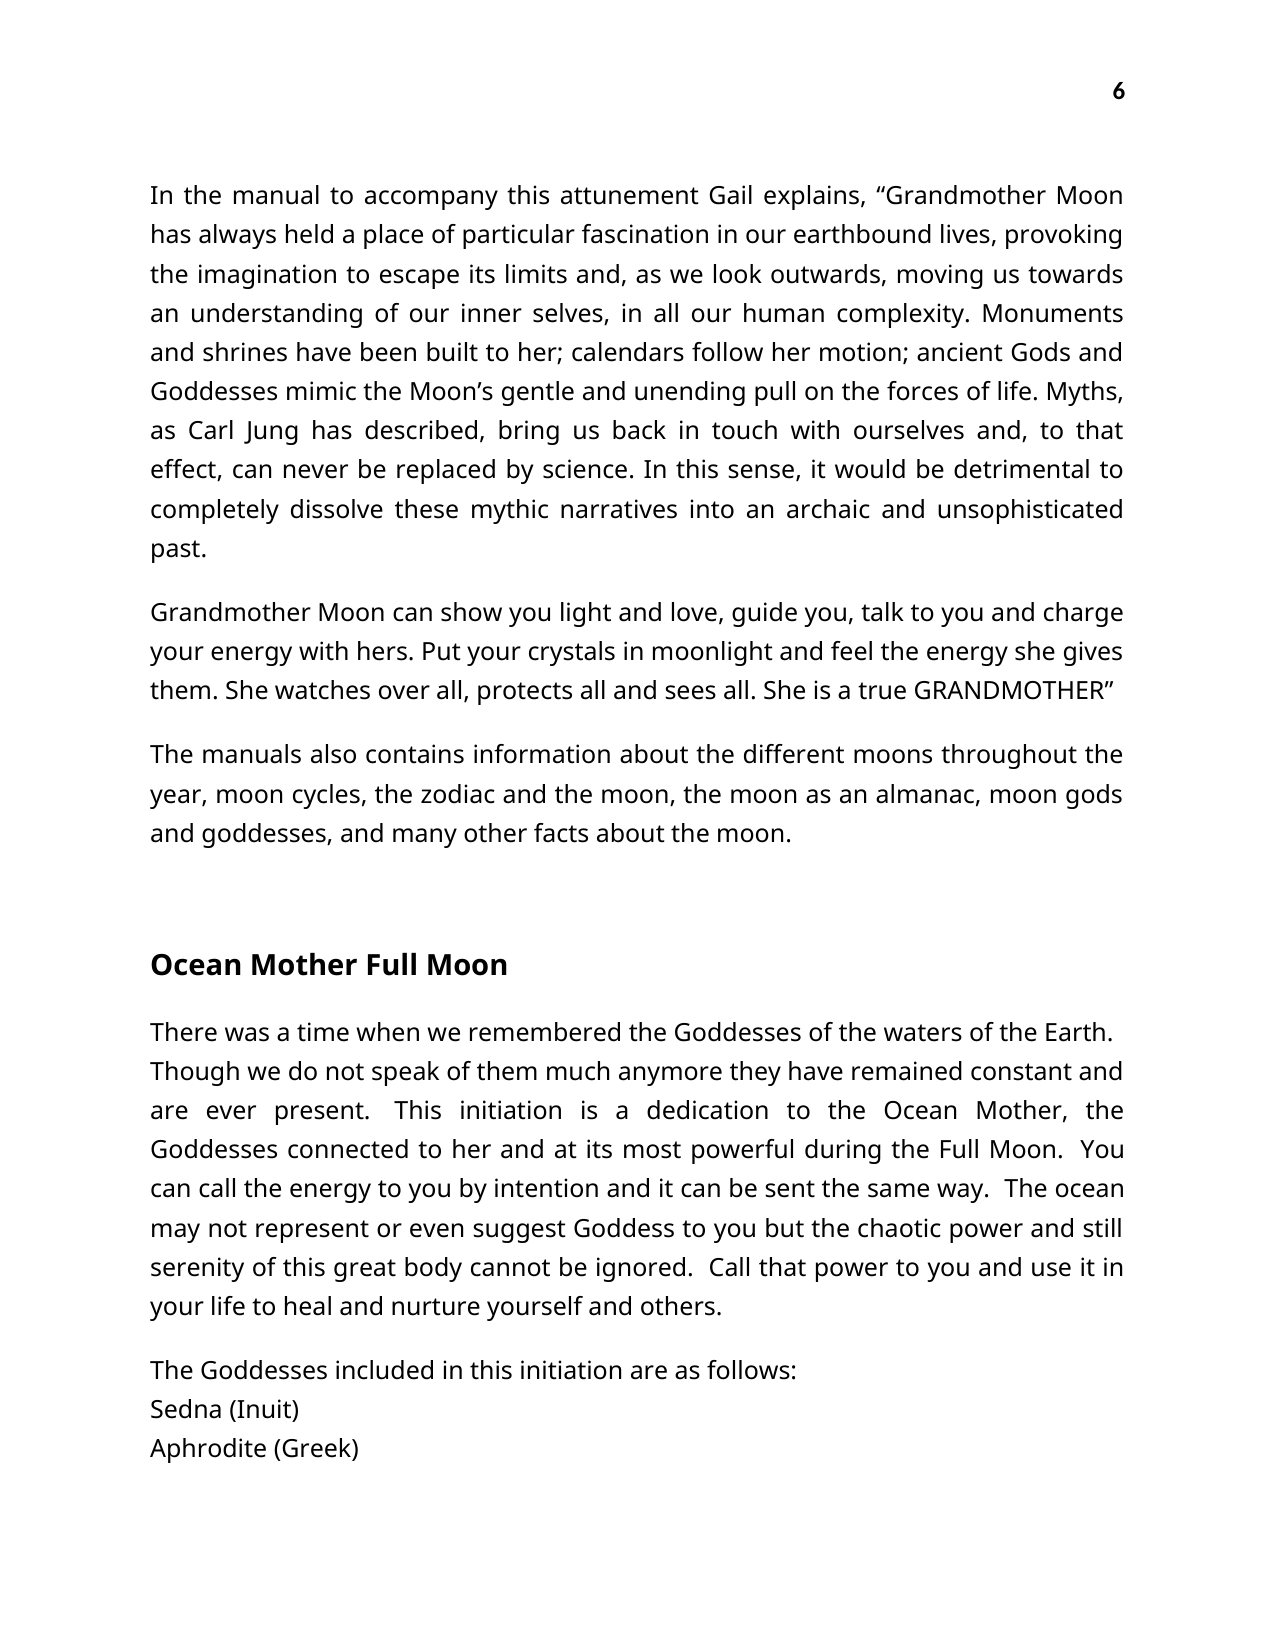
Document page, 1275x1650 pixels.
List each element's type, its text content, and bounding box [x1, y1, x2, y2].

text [150, 1353, 1125, 1465]
text In the manual to accompany this attunement Gail explains, “Grandmother Moon has always held a place of particular fascination in our earthbound lives, provoking the imagination to escape its limits and, as we look outwards, moving us towards an understanding of our inner selves, in all our human complexity. Monuments and shrines have been built to her; calendars follow her motion; ancient Gods and Goddesses mimic the Moon’s gentle and unending pull on the forces of life. Myths, as Carl Jung has described, bring us back in touch with ourselves and, to that effect, can never be replaced by science. In this sense, it would be detrimental to completely dissolve these mythic narratives into an archaic and unsophisticated past. [150, 178, 1125, 564]
text Ocean Mother Full Moon [150, 944, 1125, 983]
text The manuals also contains information about the different moons throughout the year, moon cycles, the zodiac and the moon, the moon as an almanac, moon gods and goddesses, and many other facts about the moon. [150, 737, 1125, 849]
text Grandmother Moon can show you light and love, guide you, talk to you and charge your energy with hers. Put your crystals in moonlight and feel the energy she gives them. She watches over all, protects all and sees all. She is a true GRANDMOTHER” [150, 595, 1125, 707]
text There was a time when we remembered the Goddesses of the waters of the Earth. Though we do not speak of them much anymore they have remained constant and are ever present. This initiation is a dedication to the Ocean Mother, the Goddesses connected to her and at its most powerful during the Full Moon. You can call the energy to you by intention and it can be sent the same way. The ocean may not represent or even suggest Goddess to you but the chaotic power and still serenity of this great body cannot be ignored. Call that power to you and use it in your life to heal and nurture yourself and others. [150, 1014, 1125, 1323]
